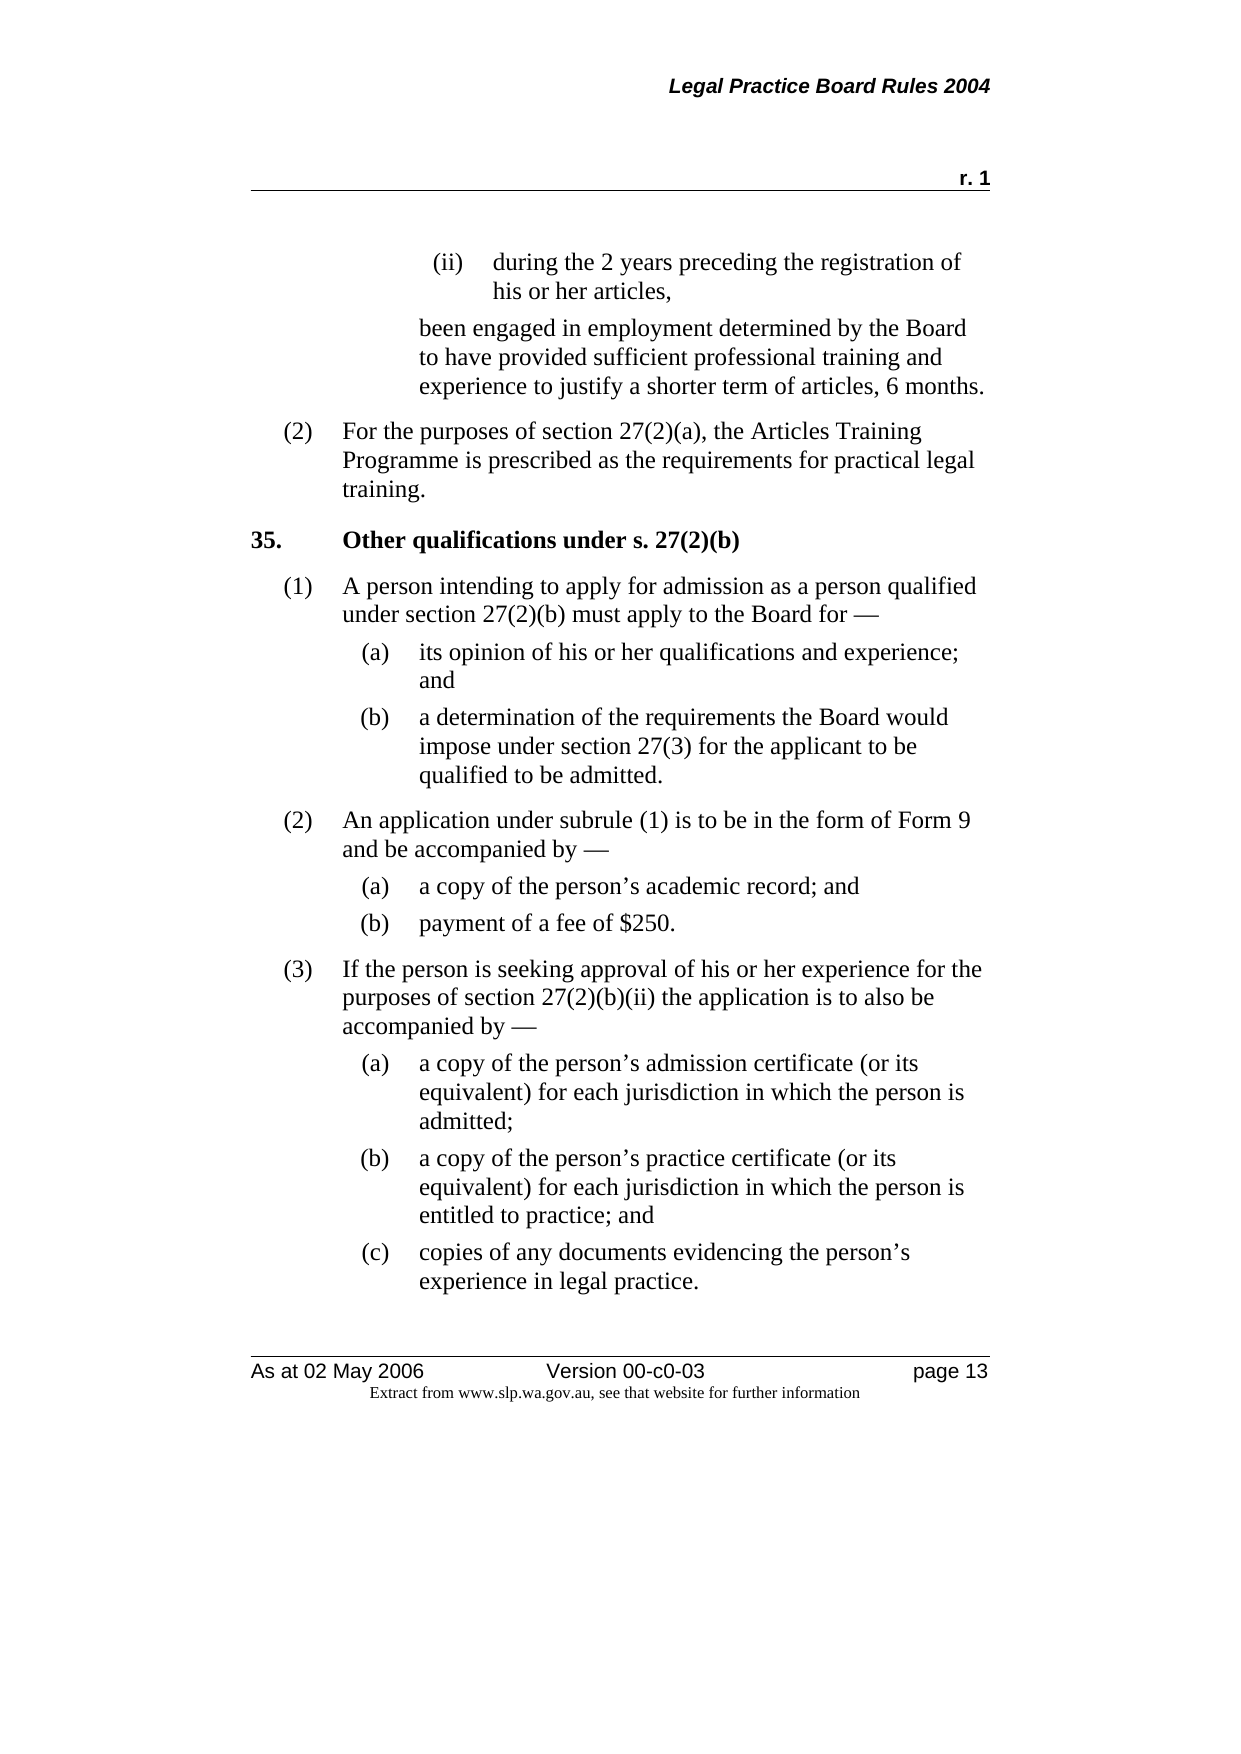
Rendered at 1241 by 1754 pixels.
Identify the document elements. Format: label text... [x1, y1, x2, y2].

text (2) For the purposes of section 27(2)(a), the Articles Training Programme is prescribed as the requirements for practical legal training. [251, 416, 990, 502]
text (a) a copy of the person’s academic record; and [251, 871, 990, 900]
text (a) a copy of the person’s admission certificate (or its equivalent) for each jurisdiction in which the person is admitted; [251, 1048, 990, 1134]
text (b) a determination of the requirements the Board would impose under section 27(3) for the applicant to be qualified to be admitted. [251, 702, 990, 789]
text (c) copies of any documents evidencing the person’s experience in legal practice. [251, 1237, 990, 1295]
text (b) payment of a fee of $250. [251, 908, 990, 937]
text (ii) during the 2 years preceding the registration of his or her articles, [251, 247, 990, 305]
text (3) If the person is seeking approval of his or her experience for the purposes of section 27(2)(b)(ii) the application is to also be accompanied by — [251, 954, 990, 1040]
text (1) A person intending to apply for admission as a person qualified under section 27(2)(b) must apply to the Board for — [251, 571, 990, 628]
text (2) An application under subrule (1) is to be in the form of Form 9 and be accompanied by — [251, 805, 990, 863]
subtitle 35. Other qualifications under s. 27(2)(b) [251, 525, 990, 554]
text been engaged in employment determined by the Board to have provided sufficient professional training and experience to justify a shorter term of articles, 6 months. [251, 313, 990, 399]
text (a) its opinion of his or her qualifications and experience; and [251, 637, 990, 694]
text (b) a copy of the person’s practice certificate (or its equivalent) for each jurisdiction in which the person is entitled to practice; and [251, 1143, 990, 1229]
